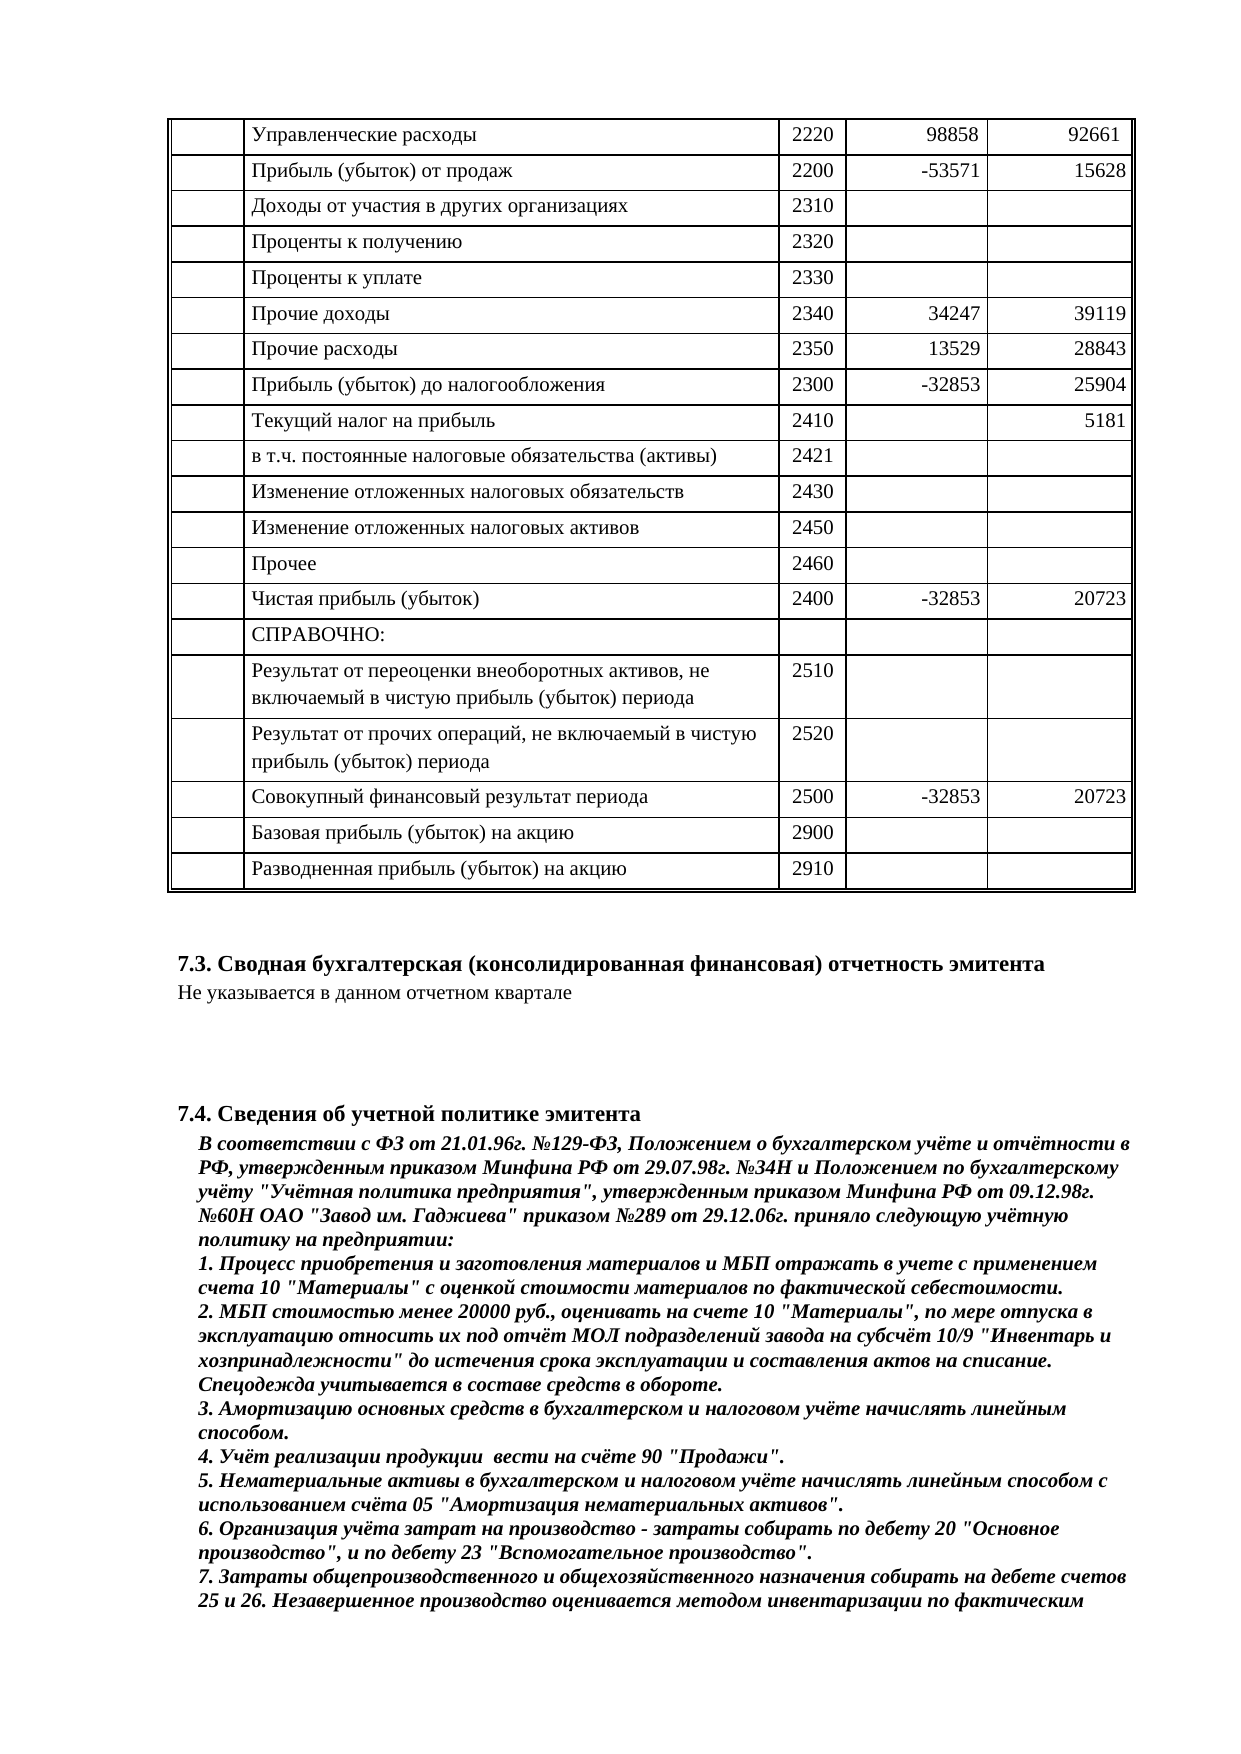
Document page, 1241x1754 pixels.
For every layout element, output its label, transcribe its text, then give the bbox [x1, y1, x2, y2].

table_cell Доходы от участия в других организациях [245, 191, 778, 225]
table_cell Базовая прибыль (убыток) на акцию [245, 818, 778, 852]
table_cell 2910 [780, 854, 845, 888]
table_cell Результат от переоценки внеоборотных активов, не включаемый в чистую прибыль (убыток) периода [245, 656, 778, 717]
table_cell [172, 656, 243, 717]
table_cell 2510 [780, 656, 845, 717]
table_cell -32853 [847, 782, 987, 816]
text 7.4. Сведения об учетной политике эмитента [177, 1100, 1152, 1127]
table_cell Прочее [245, 548, 778, 583]
table_cell 2320 [780, 227, 845, 261]
table_cell [172, 513, 243, 547]
table_cell [172, 298, 243, 332]
table_cell 25904 [988, 370, 1131, 404]
text Не указывается в данном отчетном квартале [177, 980, 1152, 1004]
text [198, 1131, 1152, 1612]
table_cell Прочие доходы [245, 298, 778, 332]
table_cell [847, 548, 987, 583]
table_cell [172, 548, 243, 583]
table_cell [172, 584, 243, 618]
table_cell 13529 [847, 334, 987, 368]
table_cell 39119 [988, 298, 1131, 332]
table_cell Проценты к уплате [245, 263, 778, 297]
table_cell [988, 441, 1131, 475]
table_cell [172, 719, 243, 781]
table_cell 2350 [780, 334, 845, 368]
table_cell [172, 477, 243, 511]
table_cell 2500 [780, 782, 845, 816]
table_cell Изменение отложенных налоговых активов [245, 513, 778, 547]
table_cell 15628 [988, 156, 1131, 189]
table_cell [988, 191, 1131, 225]
table_cell [988, 818, 1131, 852]
table_cell [172, 782, 243, 816]
table_cell [988, 263, 1131, 297]
table_cell 2520 [780, 719, 845, 781]
table_cell [988, 548, 1131, 583]
table_cell Прибыль (убыток) от продаж [245, 156, 778, 189]
table_cell [988, 620, 1131, 654]
table_cell [847, 263, 987, 297]
table_cell [172, 227, 243, 261]
table_cell [847, 513, 987, 547]
table_cell -53571 [847, 156, 987, 189]
table_cell [172, 370, 243, 404]
table_cell [847, 854, 987, 888]
table_cell 98858 [847, 120, 987, 154]
table_cell [847, 620, 987, 654]
table_cell 34247 [847, 298, 987, 332]
table_cell Проценты к получению [245, 227, 778, 261]
table_cell Результат от прочих операций, не включаемый в чистую прибыль (убыток) периода [245, 719, 778, 781]
table_cell 2310 [780, 191, 845, 225]
table_cell [847, 656, 987, 717]
table_cell 2220 [780, 120, 845, 154]
table_cell 28843 [988, 334, 1131, 368]
table_cell Изменение отложенных налоговых обязательств [245, 477, 778, 511]
table_cell Текущий налог на прибыль [245, 406, 778, 440]
table_cell [172, 406, 243, 440]
table_cell [780, 620, 845, 654]
table_cell [847, 406, 987, 440]
table_cell [988, 656, 1131, 717]
table_cell [988, 477, 1131, 511]
table_cell 2410 [780, 406, 845, 440]
table_cell 2900 [780, 818, 845, 852]
table_cell [988, 719, 1131, 781]
table_cell [847, 191, 987, 225]
table_cell в т.ч. постоянные налоговые обязательства (активы) [245, 441, 778, 475]
table_cell СПРАВОЧНО: [245, 620, 778, 654]
table_cell [172, 263, 243, 297]
table_cell [847, 818, 987, 852]
table_cell 2340 [780, 298, 845, 332]
text 7.3. Сводная бухгалтерская (консолидированная финансовая) отчетность эмитента [177, 950, 1152, 976]
table_cell Разводненная прибыль (убыток) на акцию [245, 854, 778, 888]
table_cell -32853 [847, 584, 987, 618]
table_cell [172, 191, 243, 225]
table_cell [988, 854, 1131, 888]
table_cell Прочие расходы [245, 334, 778, 368]
table_cell 2421 [780, 441, 845, 475]
table_cell [172, 334, 243, 368]
table_cell 2460 [780, 548, 845, 583]
table_cell Управленческие расходы [245, 120, 778, 154]
table_cell [847, 441, 987, 475]
table_cell [172, 620, 243, 654]
table_cell 20723 [988, 584, 1131, 618]
table_cell [172, 818, 243, 852]
table_cell 2400 [780, 584, 845, 618]
table_cell 2330 [780, 263, 845, 297]
table_cell -32853 [847, 370, 987, 404]
table_cell [988, 227, 1131, 261]
table_cell [172, 156, 243, 189]
table_cell 20723 [988, 782, 1131, 816]
table_cell 2450 [780, 513, 845, 547]
table_cell [847, 719, 987, 781]
table_cell 92661 [988, 120, 1131, 154]
table_cell Совокупный финансовый результат периода [245, 782, 778, 816]
table_cell [988, 513, 1131, 547]
table_cell Прибыль (убыток) до налогообложения [245, 370, 778, 404]
table_cell 2430 [780, 477, 845, 511]
table_cell 2200 [780, 156, 845, 189]
table_cell [172, 854, 243, 888]
table_cell 5181 [988, 406, 1131, 440]
table_cell [172, 441, 243, 475]
table_cell [847, 227, 987, 261]
table_cell 2300 [780, 370, 845, 404]
table_cell [847, 477, 987, 511]
table_cell Чистая прибыль (убыток) [245, 584, 778, 618]
table_cell [172, 120, 243, 154]
